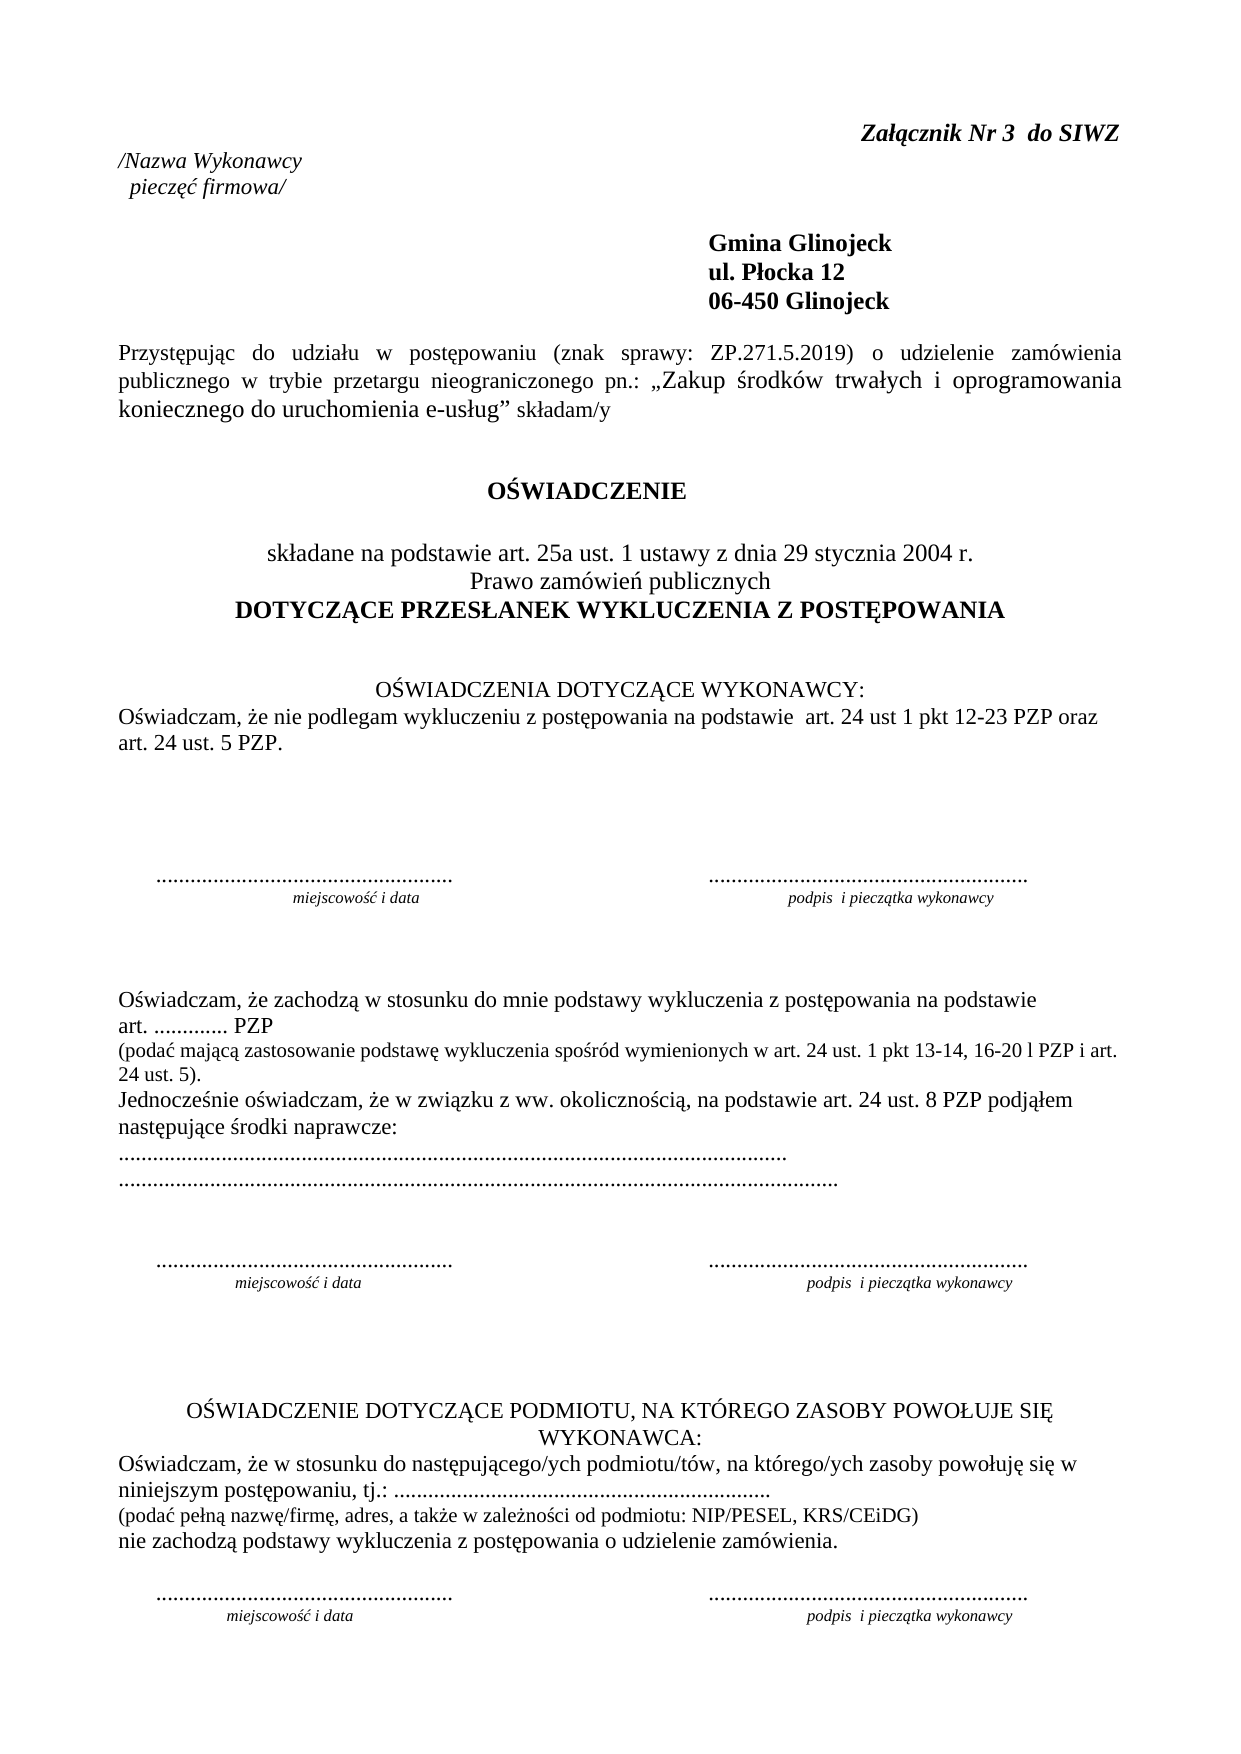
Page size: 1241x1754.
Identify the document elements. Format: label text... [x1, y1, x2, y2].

text OŚWIADCZENIE [487, 476, 1122, 505]
text Jednocześnie oświadczam, że w związku z ww. okolicznością, na podstawie art. 24 ust. 8 PZP podjąłem następujące środki naprawcze: [118, 1086, 1122, 1139]
text Oświadczam, że zachodzą w stosunku do mnie podstawy wykluczenia z postępowania na podstawie art. ............. PZP [118, 986, 1122, 1038]
text 06-450 Glinojeck [708, 286, 1122, 314]
text Oświadczam, że w stosunku do następującego/ych podmiotu/tów, na którego/ych zasoby powołuję się w niniejszym postępowaniu, tj.: .................................................................. [118, 1450, 1122, 1503]
text Prawo zamówień publicznych [118, 566, 1122, 595]
text .................................................... ........................................................ [156, 1579, 1122, 1606]
text Załącznik Nr 3 do SIWZ [118, 118, 1122, 147]
text ..................................................................................................................... [118, 1139, 1122, 1166]
text (podać pełną nazwę/firmę, adres, a także w zależności od podmiotu: NIP/PESEL, KRS/CEiDG) [118, 1503, 1122, 1527]
text ul. Płocka 12 [708, 257, 1122, 286]
text OŚWIADCZENIE DOTYCZĄCE PODMIOTU, NA KTÓREGO ZASOBY POWOŁUJE SIĘ WYKONAWCA: [118, 1397, 1122, 1450]
text .................................................... ........................................................ [156, 861, 1122, 887]
text Oświadczam, że nie podlegam wykluczeniu z postępowania na podstawie art. 24 ust 1 pkt 12-23 PZP oraz art. 24 ust. 5 PZP. [118, 703, 1122, 756]
text składane na podstawie art. 25a ust. 1 ustawy z dnia 29 stycznia 2004 r. [118, 538, 1122, 566]
text miejscowość i data podpis i pieczątka wykonawcy [118, 1273, 1122, 1292]
text (podać mającą zastosowanie podstawę wykluczenia spośród wymienionych w art. 24 ust. 1 pkt 13-14, 16-20 l PZP i art. 24 ust. 5). [118, 1038, 1122, 1086]
text OŚWIADCZENIA DOTYCZĄCE WYKONAWCY: [118, 677, 1122, 703]
text DOTYCZĄCE PRZESŁANEK WYKLUCZENIA Z POSTĘPOWANIA [118, 595, 1122, 624]
text Przystępując do udziału w postępowaniu (znak sprawy: ZP.271.5.2019) o udzielenie zamówienia publicznego w trybie przetargu nieograniczonego pn.: „Zakup środków trwałych i oprogramowania koniecznego do uruchomienia e-usług” składam/y [118, 339, 1122, 422]
text miejscowość i data podpis i pieczątka wykonawcy [156, 887, 1122, 907]
text /Nazwa Wykonawcy [118, 147, 1122, 173]
text .............................................................................................................................. [118, 1166, 1122, 1192]
text pieczęć firmowa/ [118, 173, 1122, 199]
text miejscowość i data podpis i pieczątka wykonawcy [118, 1606, 1122, 1625]
text .................................................... ........................................................ [156, 1246, 1122, 1273]
text nie zachodzą podstawy wykluczenia z postępowania o udzielenie zamówienia. [118, 1527, 1122, 1553]
text Gmina Glinojeck [708, 228, 1122, 257]
